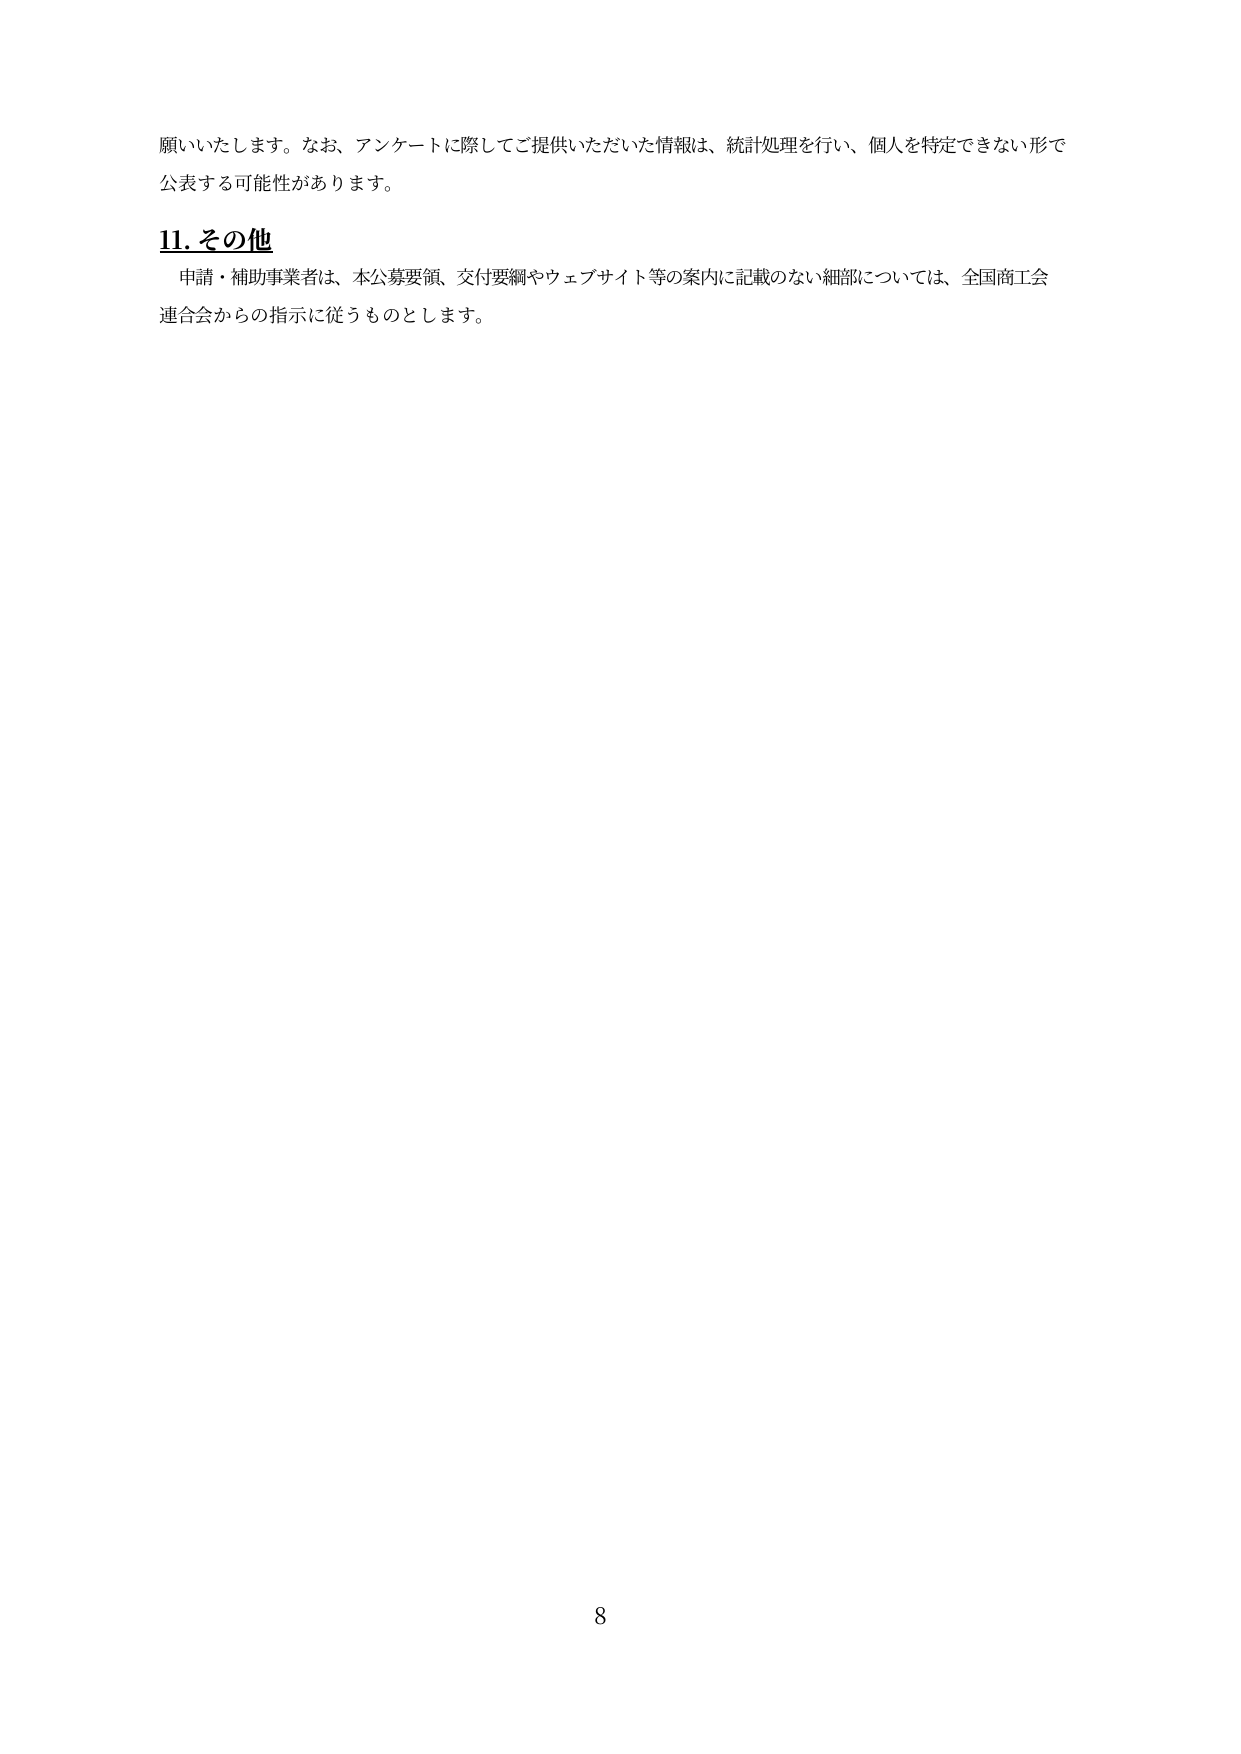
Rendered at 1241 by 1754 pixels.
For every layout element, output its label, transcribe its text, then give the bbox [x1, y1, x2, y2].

subtitle 11. その他 [159, 221, 1134, 256]
text 申請・補助事業者は、本公募要領、交付要綱やウェブサイト等の案内に記載のない細部については、全国商工会連合会からの指示に従うものとします。 [159, 263, 1066, 328]
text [159, 131, 1067, 196]
